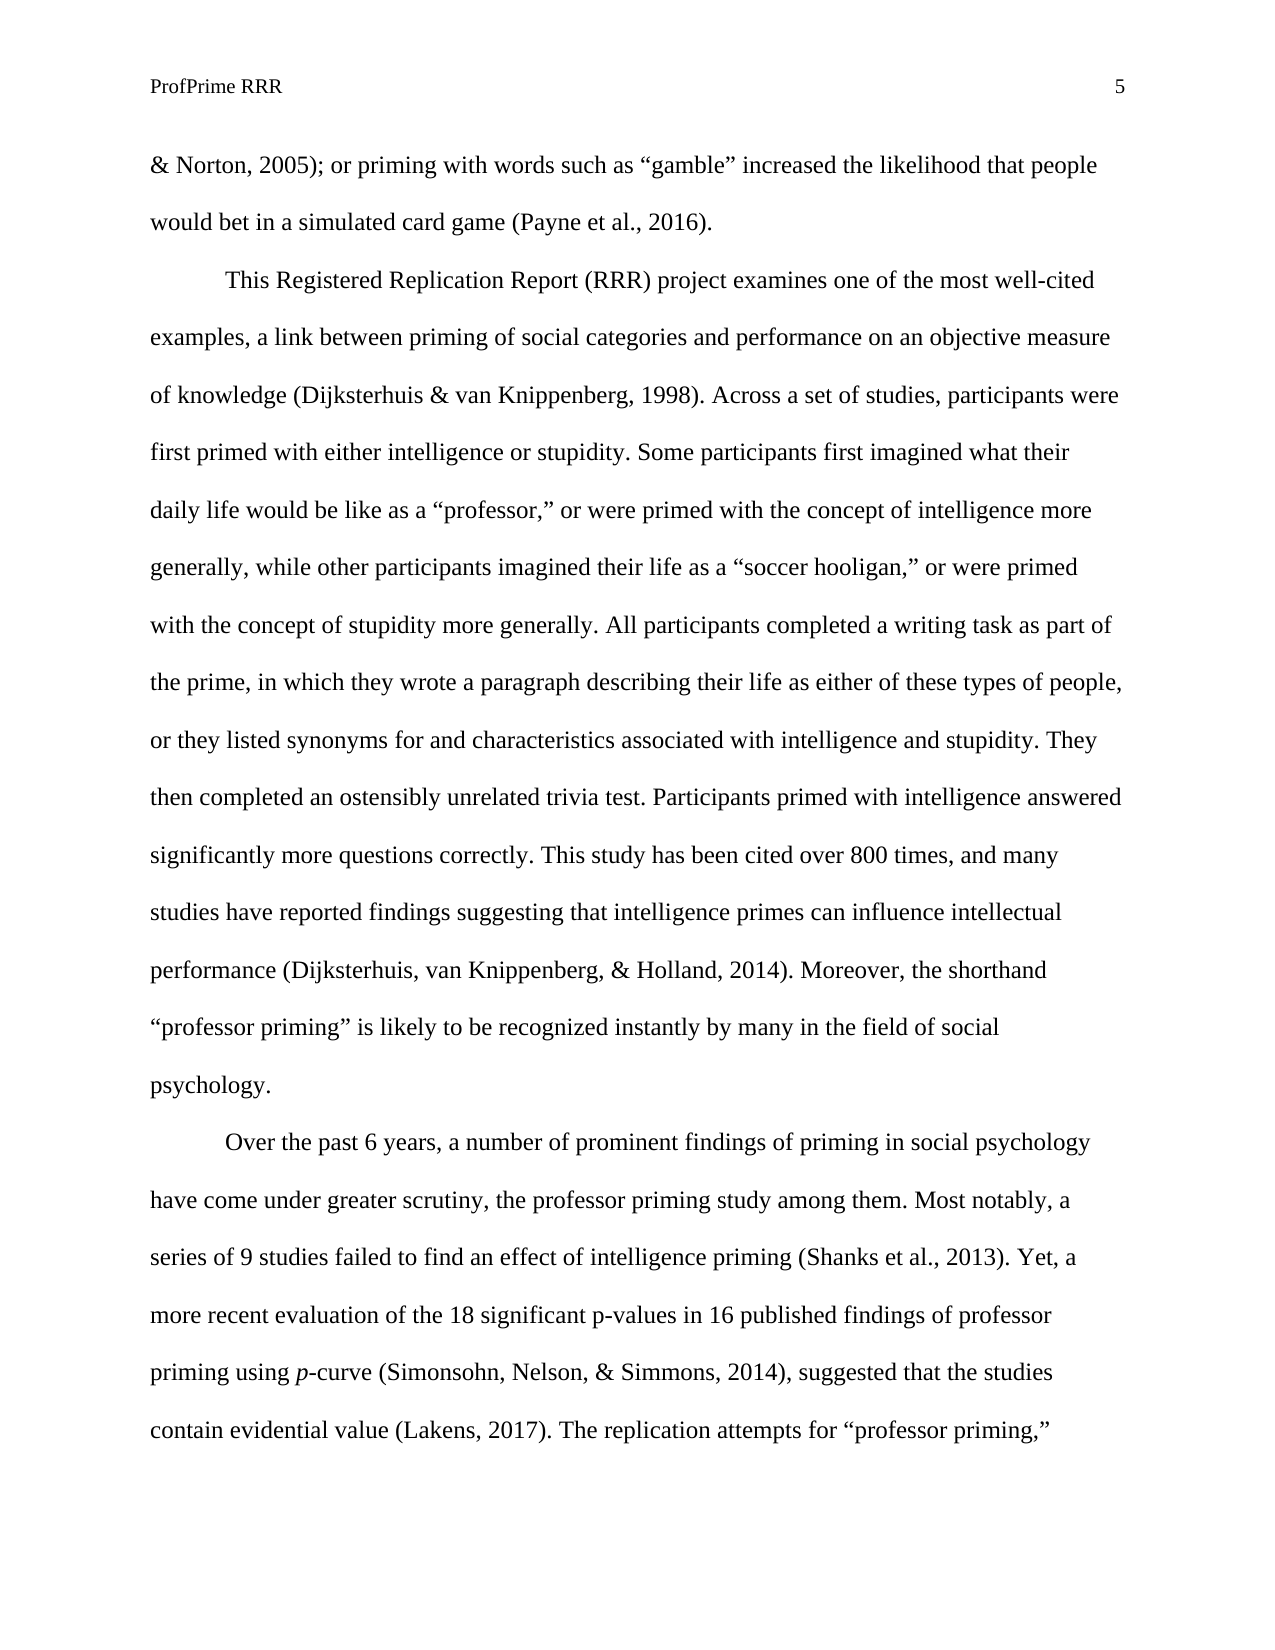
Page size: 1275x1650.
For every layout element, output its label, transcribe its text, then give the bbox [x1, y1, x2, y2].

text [150, 1127, 1125, 1444]
text This Registered Replication Report (RRR) project examines one of the most well-cited examples, a link between priming of social categories and performance on an objective measure of knowledge (Dijksterhuis & van Knippenberg, 1998). Across a set of studies, participants were first primed with either intelligence or stupidity. Some participants first imagined what their daily life would be like as a “professor,” or were primed with the concept of intelligence more generally, while other participants imagined their life as a “soccer hooligan,” or were primed with the concept of stupidity more generally. All participants completed a writing task as part of the prime, in which they wrote a paragraph describing their life as either of these types of people, or they listed synonyms for and characteristics associated with intelligence and stupidity. They then completed an ostensibly unrelated trivia test. Participants primed with intelligence answered significantly more questions correctly. This study has been cited over 800 times, and many studies have reported findings suggesting that intelligence primes can influence intellectual performance (Dijksterhuis, van Knippenberg, & Holland, 2014). Moreover, the shorthand “professor priming” is likely to be recognized instantly by many in the field of social psychology. [150, 265, 1125, 1099]
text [150, 150, 1125, 236]
